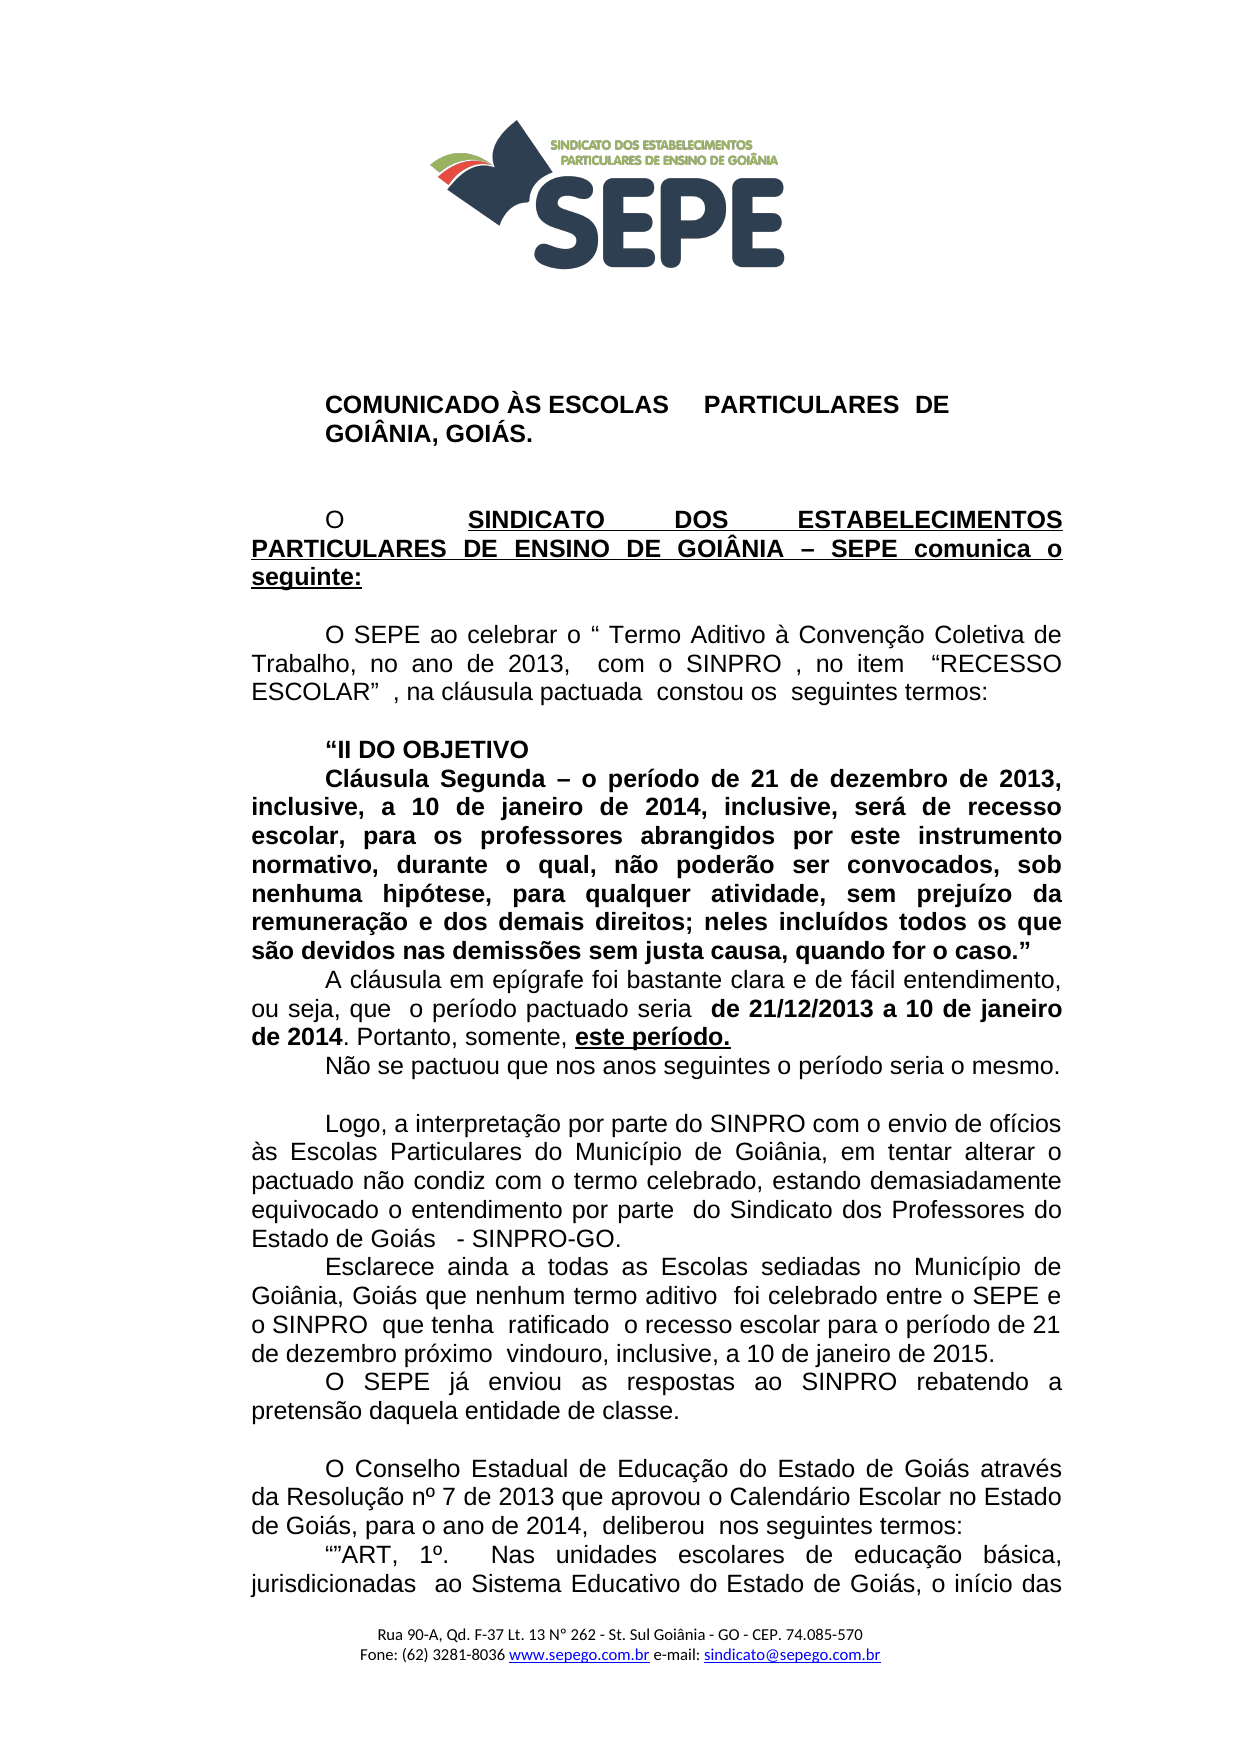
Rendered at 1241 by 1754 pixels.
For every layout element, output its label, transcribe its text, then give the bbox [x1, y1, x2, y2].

text A cláusula em epígrafe foi bastante clara e de fácil entendimento, ou seja, que o período pactuado seria de 21/12/2013 a 10 de janeiro de 2014. Portanto, somente, este período. [251, 965, 1063, 1051]
text “II DO OBJETIVO [251, 735, 1063, 763]
text O SEPE já enviou as respostas ao SINPRO rebatendo a pretensão daquela entidade de classe. [251, 1367, 1063, 1425]
text O Conselho Estadual de Educação do Estado de Goiás através da Resolução nº 7 de 2013 que aprovou o Calendário Escolar no Estado de Goiás, para o ano de 2014, deliberou nos seguintes termos: [251, 1453, 1063, 1540]
text O SEPE ao celebrar o “ Termo Aditivo à Convenção Coletiva de Trabalho, no ano de 2013, com o SINPRO , no item “RECESSO ESCOLAR” , na cláusula pactuada constou os seguintes termos: [251, 620, 1063, 706]
text COMUNICADO ÀS ESCOLAS PARTICULARES DE GOIÂNIA, GOIÁS. [251, 390, 1063, 447]
picture [360, 0, 880, 390]
text Logo, a interpretação por parte do SINPRO com o envio de ofícios às Escolas Particulares do Município de Goiânia, em tentar alterar o pactuado não condiz com o termo celebrado, estando demasiadamente equivocado o entendimento por parte do Sindicato dos Professores do Estado de Goiás - SINPRO-GO. [251, 1108, 1063, 1252]
text O SINDICATO DOS ESTABELECIMENTOS PARTICULARES DE ENSINO DE GOIÂNIA – SEPE comunica o seguinte: [251, 505, 1063, 559]
text Cláusula Segunda – o período de 21 de dezembro de 2013, inclusive, a 10 de janeiro de 2014, inclusive, será de recesso escolar, para os professores abrangidos por este instrumento normativo, durante o qual, não poderão ser convocados, sob nenhuma hipótese, para qualquer atividade, sem prejuízo da remuneração e dos demais direitos; neles incluídos todos os que são devidos nas demissões sem justa causa, quando for o caso.” [251, 763, 1063, 965]
text Não se pactuou que nos anos seguintes o período seria o mesmo. [251, 1051, 1063, 1080]
text O SINDICATO DOS ESTABELECIMENTOS PARTICULARES DE ENSINO DE GOIÂNIA – SEPE comunica o seguinte: [251, 560, 1063, 591]
text Esclarece ainda a todas as Escolas sediadas no Município de Goiânia, Goiás que nenhum termo aditivo foi celebrado entre o SEPE e o SINPRO que tenha ratificado o recesso escolar para o período de 21 de dezembro próximo vindouro, inclusive, a 10 de janeiro de 2015. [251, 1252, 1063, 1367]
